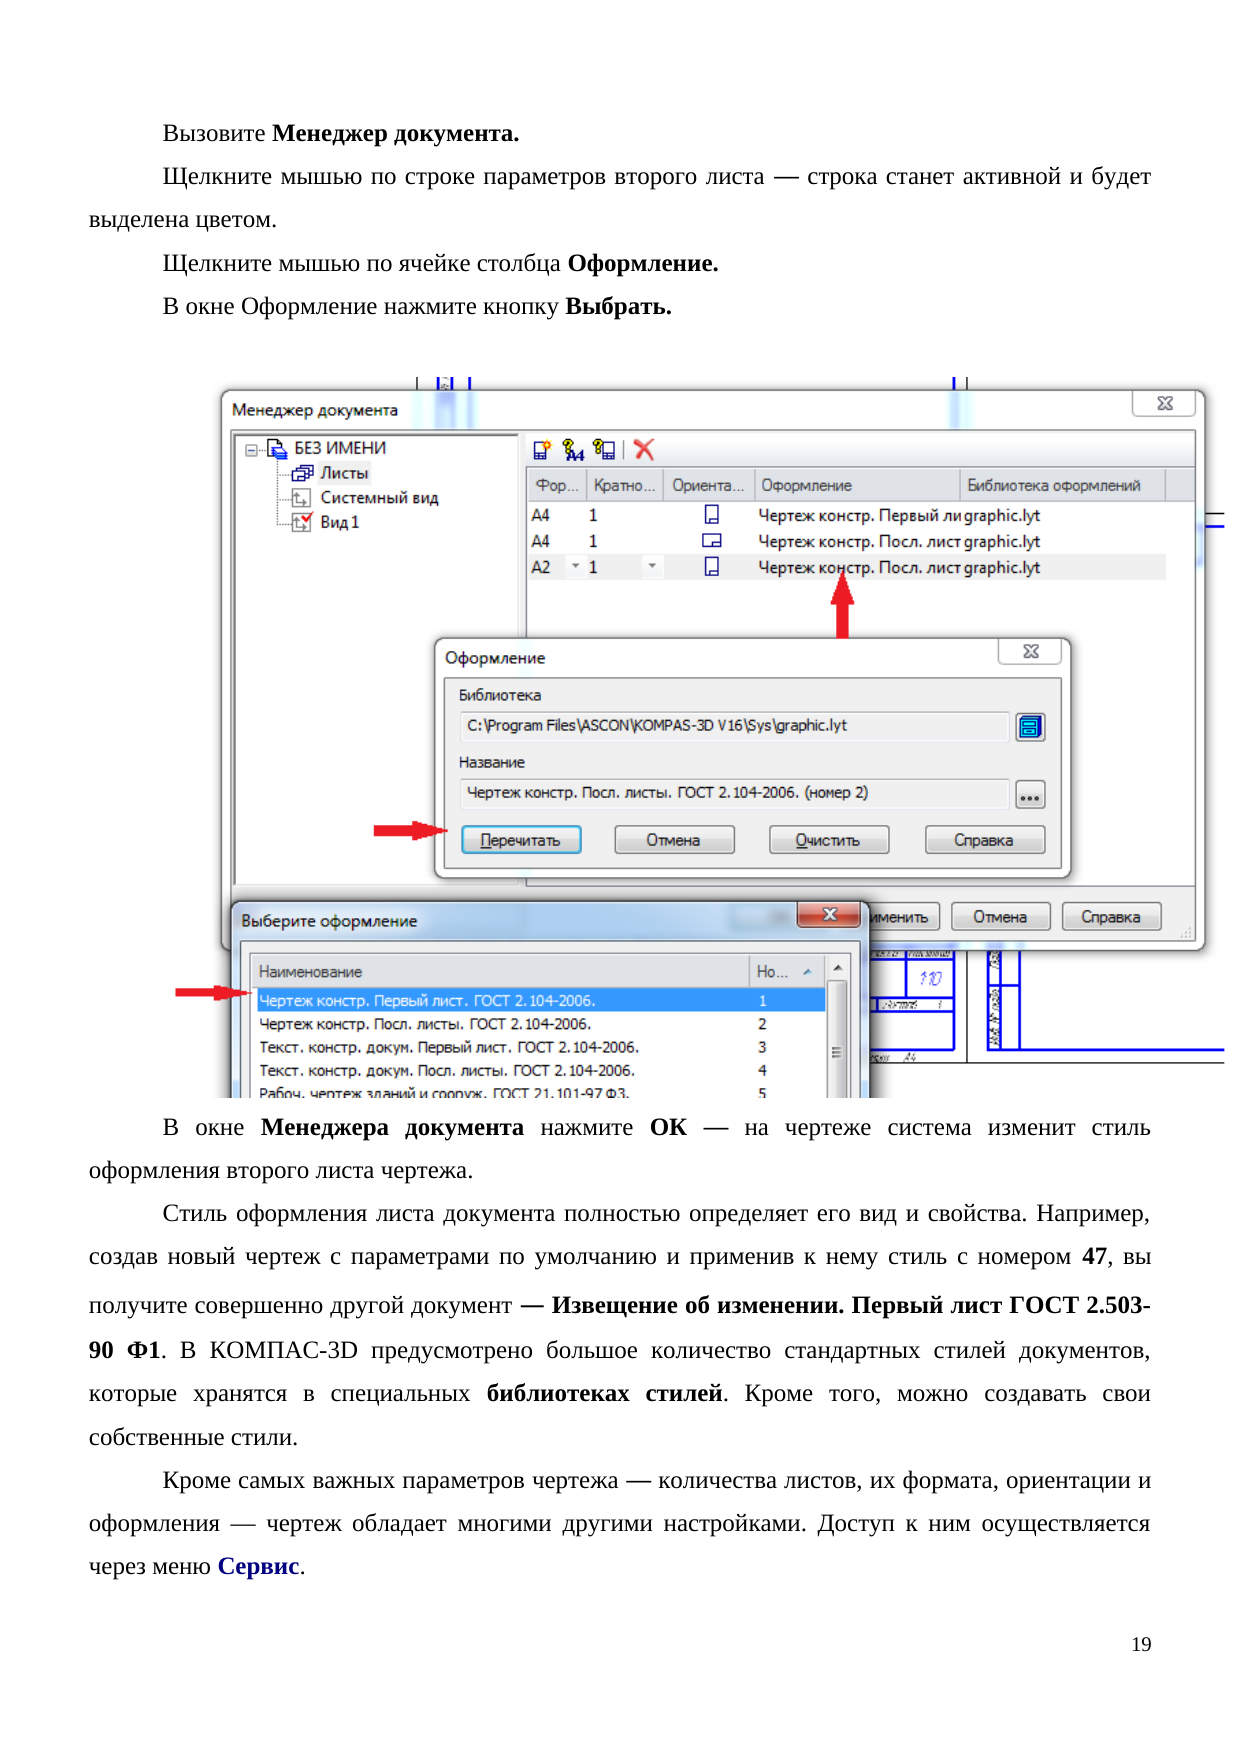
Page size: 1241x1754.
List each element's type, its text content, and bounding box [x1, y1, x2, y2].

text Стиль оформления листа документа полностью определяет его вид и свойства. Например, создав новый чертеж с параметрами по умолчанию и применив к нему стиль с номером 47, вы получите совершенно другой документ — Извещение об изменении. Первый лист ГОСТ 2.503-90 Ф1. В КОМПАС-3D предусмотрено большое количество стандартных стилей документов, которые хранятся в специальных библиотеках стилей. Кроме того, можно создавать свои собственные стили. [89, 1198, 1152, 1450]
text Вызовите Менеджер документа. [89, 118, 1152, 147]
text Щелкните мышью по строке параметров второго листа — строка станет активной и будет выделена цветом. [89, 161, 1152, 233]
text Кроме самых важных параметров чертежа — количества листов, их формата, ориентации и оформления — чертеж обладает многими другими настройками. Доступ к ним осуществляется через меню Сервис. [89, 1465, 1152, 1580]
text Щелкните мышью по ячейке столбца Оформление. [89, 248, 1152, 276]
text В окне Оформление нажмите кнопку Выбрать. [89, 291, 1152, 319]
text В окне Менеджера документа нажмите ОК — на чертеже система изменит стиль оформления второго листа чертежа. [89, 1112, 1152, 1184]
picture [162, 377, 1225, 1098]
